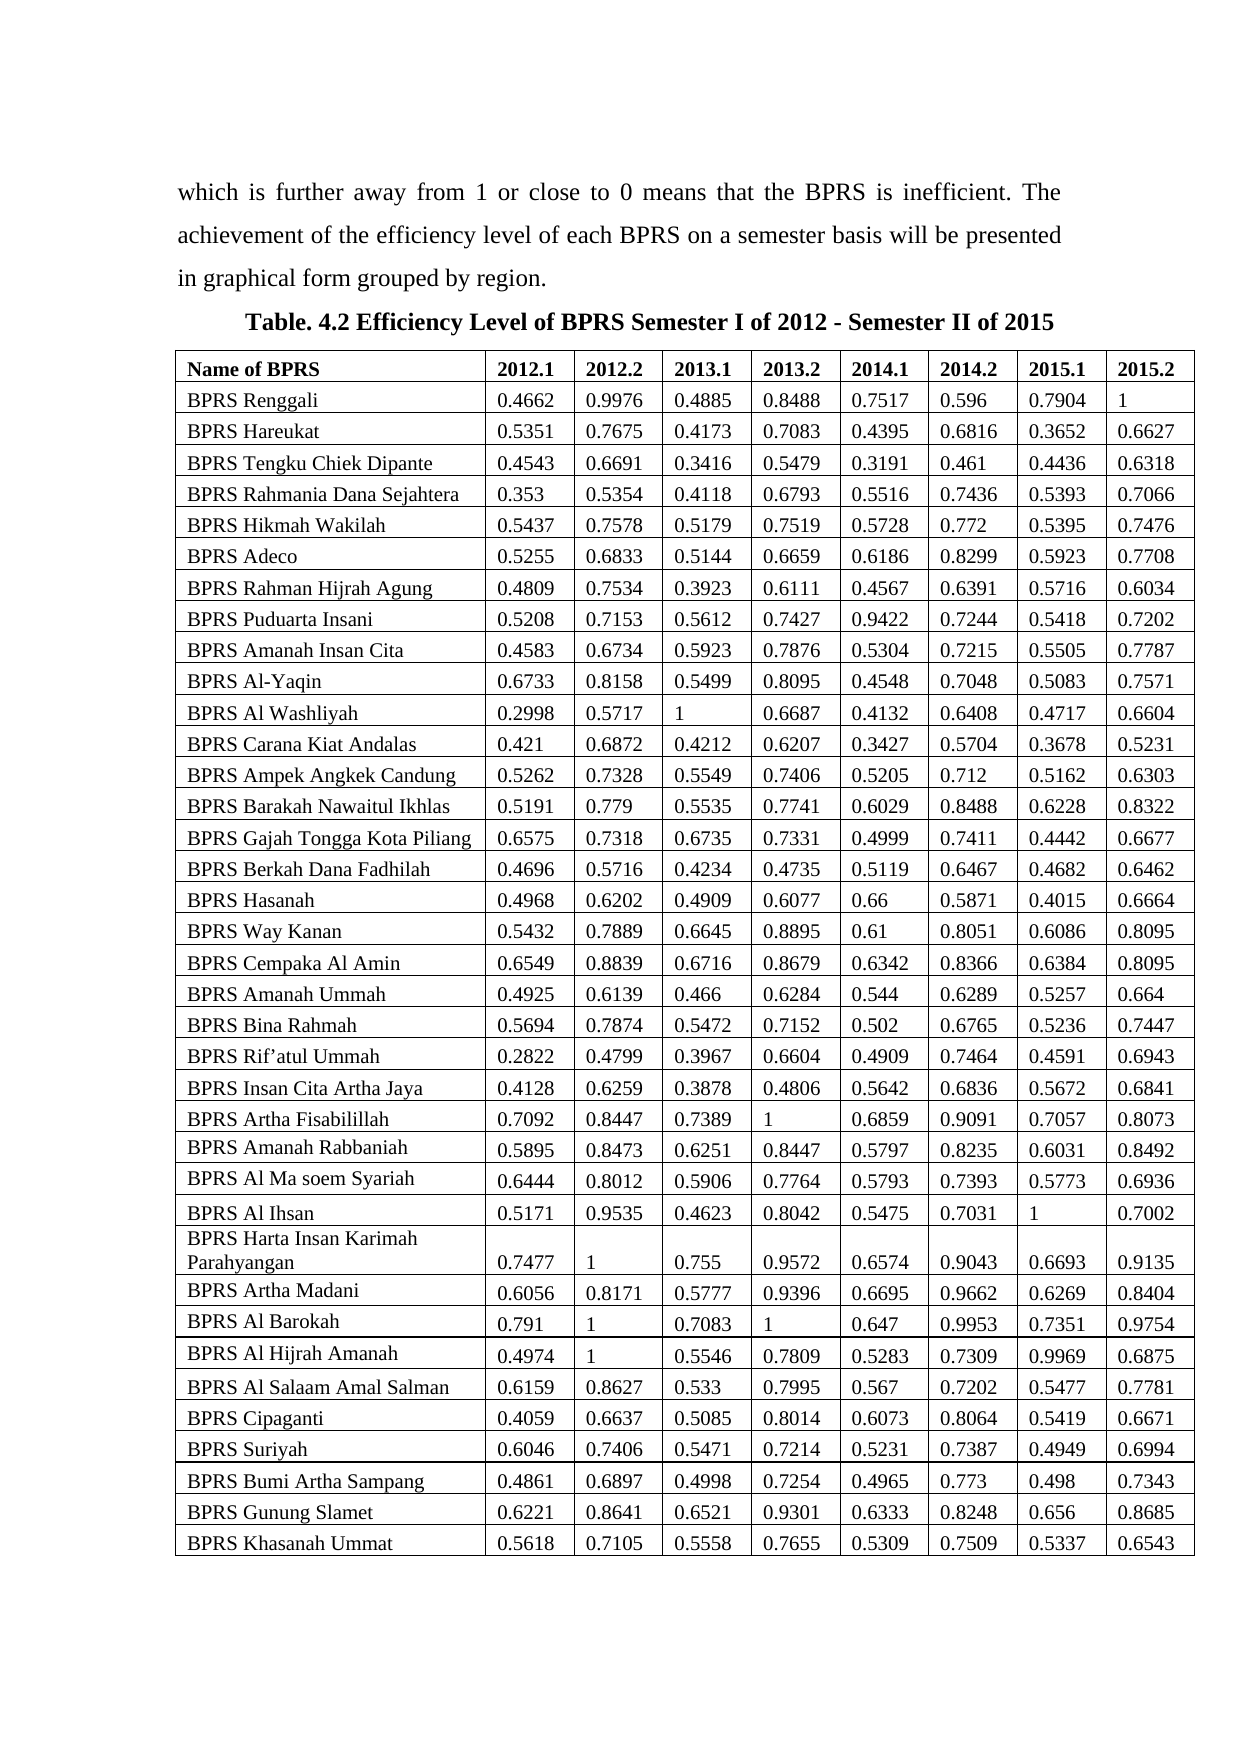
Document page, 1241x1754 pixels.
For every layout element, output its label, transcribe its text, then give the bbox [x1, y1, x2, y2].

table_cell BPRS Al Washliyah [176, 695, 485, 725]
table_cell 0.7066 [1107, 476, 1194, 506]
table_cell 0.6943 [1107, 1038, 1194, 1068]
table_cell 1 [1107, 382, 1194, 412]
table_cell 0.5231 [841, 1431, 928, 1461]
table_cell 0.4015 [1018, 882, 1106, 912]
table_cell 0.3416 [663, 445, 751, 475]
table_cell 0.8488 [929, 788, 1017, 818]
table_cell 0.6221 [486, 1494, 574, 1524]
table_cell 1 [752, 1306, 840, 1336]
table_cell 0.7048 [929, 663, 1017, 693]
table_cell 0.8404 [1107, 1275, 1194, 1305]
table_cell 0.773 [929, 1463, 1017, 1493]
table_cell 0.7874 [575, 1007, 662, 1037]
table_cell 0.7436 [929, 476, 1017, 506]
table_cell 0.5871 [929, 882, 1017, 912]
table_cell BPRS Gajah Tongga Kota Piliang [176, 820, 485, 850]
table_cell BPRS Amanah Ummah [176, 976, 485, 1006]
table_cell 0.7031 [929, 1195, 1017, 1225]
table_cell 0.4925 [486, 976, 574, 1006]
table_cell 0.7578 [575, 507, 662, 537]
table_cell 0.4909 [663, 882, 751, 912]
table_cell BPRS Adeco [176, 538, 485, 568]
table_cell 0.6408 [929, 695, 1017, 725]
table_cell 0.7904 [1018, 382, 1106, 412]
table_cell 0.6384 [1018, 945, 1106, 975]
table_cell 0.6872 [575, 726, 662, 756]
table_header 2013.1 [663, 351, 751, 381]
table_cell 0.5505 [1018, 632, 1106, 662]
table_cell 0.6575 [486, 820, 574, 850]
table_cell 0.5479 [752, 445, 840, 475]
table_cell 0.6462 [1107, 851, 1194, 881]
table_cell 0.9396 [752, 1275, 840, 1305]
table_cell 0.4132 [841, 695, 928, 725]
table_header 2014.2 [929, 351, 1017, 381]
table_cell 0.6637 [575, 1400, 662, 1430]
table_cell 0.3652 [1018, 413, 1106, 443]
table_cell 0.6664 [1107, 882, 1194, 912]
table_cell 0.7509 [929, 1525, 1017, 1555]
table_cell 0.6693 [1018, 1226, 1106, 1274]
table_cell 0.5923 [1018, 538, 1106, 568]
table_cell 0.8064 [929, 1400, 1017, 1430]
table_cell 0.2998 [486, 695, 574, 725]
table_cell 0.6841 [1107, 1070, 1194, 1100]
table_cell 0.4662 [486, 382, 574, 412]
table_cell 0.3191 [841, 445, 928, 475]
table_cell 0.5205 [841, 757, 928, 787]
table_cell 0.6202 [575, 882, 662, 912]
table_cell 0.5471 [663, 1431, 751, 1461]
table_cell 0.3878 [663, 1070, 751, 1100]
table_cell 0.7477 [486, 1226, 574, 1274]
table_cell 0.8839 [575, 945, 662, 975]
table_cell 0.5262 [486, 757, 574, 787]
table_cell 0.6031 [1018, 1132, 1106, 1162]
table_cell BPRS Harta Insan Karimah Parahyangan [176, 1226, 485, 1274]
table_cell 0.4735 [752, 851, 840, 881]
table_cell 0.6691 [575, 445, 662, 475]
table_cell 0.5257 [1018, 976, 1106, 1006]
table_cell 0.4543 [486, 445, 574, 475]
table_cell BPRS Artha Madani [176, 1275, 485, 1305]
table_cell 0.7215 [929, 632, 1017, 662]
table_cell 0.5395 [1018, 507, 1106, 537]
table_cell 0.7244 [929, 601, 1017, 631]
table_cell 0.5208 [486, 601, 574, 631]
table_cell 0.6342 [841, 945, 928, 975]
table_cell 0.7411 [929, 820, 1017, 850]
table_cell 0.4059 [486, 1400, 574, 1430]
table_cell 0.5793 [841, 1163, 928, 1193]
table_cell 0.4696 [486, 851, 574, 881]
table_cell 0.5797 [841, 1132, 928, 1162]
table_cell 0.5231 [1107, 726, 1194, 756]
table_cell BPRS Gunung Slamet [176, 1494, 485, 1524]
table_cell 0.4998 [663, 1463, 751, 1493]
table_cell 0.4968 [486, 882, 574, 912]
table_cell BPRS Amanah Rabbaniah [176, 1132, 485, 1162]
text Table. 4.2 Efficiency Level of BPRS Semester I of 2012 - Semester II of 2015 [177, 307, 1063, 335]
table_cell 0.8488 [752, 382, 840, 412]
table_cell 0.5171 [486, 1195, 574, 1225]
table_cell 0.3427 [841, 726, 928, 756]
table_cell 0.7781 [1107, 1369, 1194, 1399]
table_cell 1 [575, 1226, 662, 1274]
table_cell 0.5642 [841, 1070, 928, 1100]
table_cell 0.8492 [1107, 1132, 1194, 1162]
table_cell 0.6994 [1107, 1431, 1194, 1461]
table_cell 0.9572 [752, 1226, 840, 1274]
table_cell 0.8627 [575, 1369, 662, 1399]
table_cell 0.7214 [752, 1431, 840, 1461]
table_cell 0.8042 [752, 1195, 840, 1225]
table_cell 0.4999 [841, 820, 928, 850]
table_cell 0.6936 [1107, 1163, 1194, 1193]
table_cell 0.4909 [841, 1038, 928, 1068]
table_cell 0.6228 [1018, 788, 1106, 818]
table_cell 0.6034 [1107, 570, 1194, 600]
table_cell 0.5923 [663, 632, 751, 662]
table_cell 0.7328 [575, 757, 662, 787]
table_cell 0.533 [663, 1369, 751, 1399]
table_cell 0.6716 [663, 945, 751, 975]
table_cell 0.755 [663, 1226, 751, 1274]
table_cell 0.5704 [929, 726, 1017, 756]
table_cell 0.7519 [752, 507, 840, 537]
table_cell 0.9535 [575, 1195, 662, 1225]
table_cell 0.6734 [575, 632, 662, 662]
table_cell 0.7534 [575, 570, 662, 600]
table_cell 1 [575, 1306, 662, 1336]
table_cell 0.7764 [752, 1163, 840, 1193]
table_cell BPRS Cempaka Al Amin [176, 945, 485, 975]
table_cell 0.7351 [1018, 1306, 1106, 1336]
table_cell 0.6793 [752, 476, 840, 506]
table_cell 0.7092 [486, 1101, 574, 1131]
table_cell 0.8014 [752, 1400, 840, 1430]
table_cell 0.6543 [1107, 1525, 1194, 1555]
table_cell 0.4234 [663, 851, 751, 881]
table_cell 0.5728 [841, 507, 928, 537]
table_cell 0.772 [929, 507, 1017, 537]
table_cell 0.9091 [929, 1101, 1017, 1131]
table_cell BPRS Insan Cita Artha Jaya [176, 1070, 485, 1100]
table_cell 0.5085 [663, 1400, 751, 1430]
table_cell 0.6659 [752, 538, 840, 568]
table_cell 0.6875 [1107, 1338, 1194, 1368]
table_cell 0.6687 [752, 695, 840, 725]
table_cell 0.6159 [486, 1369, 574, 1399]
table_cell 0.9662 [929, 1275, 1017, 1305]
table_cell 0.5144 [663, 538, 751, 568]
table_cell 0.502 [841, 1007, 928, 1037]
table_cell 0.6765 [929, 1007, 1017, 1037]
table_cell 0.461 [929, 445, 1017, 475]
table_cell BPRS Al Barokah [176, 1306, 485, 1336]
table_cell 0.8322 [1107, 788, 1194, 818]
table_cell 0.7889 [575, 913, 662, 943]
table_cell 0.6391 [929, 570, 1017, 600]
table_cell 0.5437 [486, 507, 574, 537]
table_cell 0.4583 [486, 632, 574, 662]
table_cell BPRS Al Salaam Amal Salman [176, 1369, 485, 1399]
table_cell 0.5499 [663, 663, 751, 693]
table_cell 0.567 [841, 1369, 928, 1399]
table_cell 0.7331 [752, 820, 840, 850]
table_cell 0.5773 [1018, 1163, 1106, 1193]
table_cell 0.5354 [575, 476, 662, 506]
table_cell 0.4861 [486, 1463, 574, 1493]
table_cell 0.5694 [486, 1007, 574, 1037]
table_cell 0.7202 [1107, 601, 1194, 631]
table_cell 0.8095 [1107, 945, 1194, 975]
table_cell 0.5179 [663, 507, 751, 537]
table_cell BPRS Al-Yaqin [176, 663, 485, 693]
table_cell 0.7995 [752, 1369, 840, 1399]
table_cell 0.5418 [1018, 601, 1106, 631]
table_cell 0.4128 [486, 1070, 574, 1100]
table_cell 0.7057 [1018, 1101, 1106, 1131]
table_cell 0.5717 [575, 695, 662, 725]
table_cell 0.5558 [663, 1525, 751, 1555]
table_cell 0.6897 [575, 1463, 662, 1493]
table_cell BPRS Al Hijrah Amanah [176, 1338, 485, 1368]
table_cell 0.8299 [929, 538, 1017, 568]
table_cell 0.7427 [752, 601, 840, 631]
table_cell 0.4173 [663, 413, 751, 443]
table_cell 0.4885 [663, 382, 751, 412]
table_cell 0.7517 [841, 382, 928, 412]
table_cell 0.5351 [486, 413, 574, 443]
table_cell 0.6695 [841, 1275, 928, 1305]
table_cell BPRS Berkah Dana Fadhilah [176, 851, 485, 881]
table_cell 1 [663, 695, 751, 725]
table_cell 0.8012 [575, 1163, 662, 1193]
table_cell 1 [575, 1338, 662, 1368]
table_cell BPRS Bumi Artha Sampang [176, 1463, 485, 1493]
table_cell 0.61 [841, 913, 928, 943]
table_cell 0.5672 [1018, 1070, 1106, 1100]
table_cell 0.5337 [1018, 1525, 1106, 1555]
table_cell 0.9043 [929, 1226, 1017, 1274]
table_cell 0.7387 [929, 1431, 1017, 1461]
table_cell BPRS Rahmania Dana Sejahtera [176, 476, 485, 506]
table_cell 0.421 [486, 726, 574, 756]
table_cell 0.6269 [1018, 1275, 1106, 1305]
table_cell 0.6284 [752, 976, 840, 1006]
table_cell BPRS Puduarta Insani [176, 601, 485, 631]
table_cell BPRS Rif’atul Ummah [176, 1038, 485, 1068]
table_cell 0.6444 [486, 1163, 574, 1193]
table_cell BPRS Hareukat [176, 413, 485, 443]
table_cell 0.7343 [1107, 1463, 1194, 1493]
table_cell 0.6627 [1107, 413, 1194, 443]
table_cell 0.4118 [663, 476, 751, 506]
table_cell 0.7083 [752, 413, 840, 443]
table_cell 0.7809 [752, 1338, 840, 1368]
table_cell 0.9422 [841, 601, 928, 631]
table_cell 0.4809 [486, 570, 574, 600]
table_cell 0.8158 [575, 663, 662, 693]
table_cell 0.7393 [929, 1163, 1017, 1193]
table_cell 0.6733 [486, 663, 574, 693]
table_cell 0.779 [575, 788, 662, 818]
table_cell 0.353 [486, 476, 574, 506]
table_cell 0.5612 [663, 601, 751, 631]
table_cell BPRS Amanah Insan Cita [176, 632, 485, 662]
table_cell 0.8248 [929, 1494, 1017, 1524]
table_cell 0.6111 [752, 570, 840, 600]
table_cell 0.4623 [663, 1195, 751, 1225]
table_cell 0.6139 [575, 976, 662, 1006]
table_cell 0.3923 [663, 570, 751, 600]
table_cell 0.5472 [663, 1007, 751, 1037]
table_cell BPRS Al Ma soem Syariah [176, 1163, 485, 1193]
table_cell 0.6077 [752, 882, 840, 912]
table_cell 0.596 [929, 382, 1017, 412]
table_header 2012.1 [486, 351, 574, 381]
table_cell 0.6833 [575, 538, 662, 568]
table_cell 0.8641 [575, 1494, 662, 1524]
table_cell BPRS Hikmah Wakilah [176, 507, 485, 537]
table_cell BPRS Hasanah [176, 882, 485, 912]
table_cell 0.4799 [575, 1038, 662, 1068]
table_cell 0.7708 [1107, 538, 1194, 568]
table_cell 0.5477 [1018, 1369, 1106, 1399]
table_cell 0.8679 [752, 945, 840, 975]
table_cell 0.6333 [841, 1494, 928, 1524]
table_cell 0.8171 [575, 1275, 662, 1305]
table_cell 0.5191 [486, 788, 574, 818]
table_cell BPRS Al Ihsan [176, 1195, 485, 1225]
table_cell 0.5906 [663, 1163, 751, 1193]
table_cell 0.8095 [1107, 913, 1194, 943]
table_cell 1 [1018, 1195, 1106, 1225]
table_cell BPRS Bina Rahmah [176, 1007, 485, 1037]
table_cell 0.6816 [929, 413, 1017, 443]
table_cell 0.6251 [663, 1132, 751, 1162]
table_cell 0.6318 [1107, 445, 1194, 475]
table_cell 0.4717 [1018, 695, 1106, 725]
table_cell 0.8366 [929, 945, 1017, 975]
table_cell BPRS Barakah Nawaitul Ikhlas [176, 788, 485, 818]
table_cell 0.791 [486, 1306, 574, 1336]
table_cell 0.7655 [752, 1525, 840, 1555]
table_cell 0.6186 [841, 538, 928, 568]
table_header Name of BPRS [176, 351, 485, 381]
table_cell 0.4806 [752, 1070, 840, 1100]
table_cell 0.5716 [1018, 570, 1106, 600]
table_cell 0.7202 [929, 1369, 1017, 1399]
table_cell 0.5618 [486, 1525, 574, 1555]
table_cell 0.5716 [575, 851, 662, 881]
table_cell 0.7152 [752, 1007, 840, 1037]
table_cell 0.5432 [486, 913, 574, 943]
table_cell 0.5777 [663, 1275, 751, 1305]
table_cell 0.5309 [841, 1525, 928, 1555]
table_cell 0.7476 [1107, 507, 1194, 537]
table_cell 0.7571 [1107, 663, 1194, 693]
table_cell 0.7002 [1107, 1195, 1194, 1225]
table_cell 0.8685 [1107, 1494, 1194, 1524]
table_cell 0.4949 [1018, 1431, 1106, 1461]
table_cell 0.6303 [1107, 757, 1194, 787]
table_cell BPRS Rahman Hijrah Agung [176, 570, 485, 600]
table_cell 0.4548 [841, 663, 928, 693]
table_cell 0.6549 [486, 945, 574, 975]
table_cell 0.7464 [929, 1038, 1017, 1068]
table_cell 0.5304 [841, 632, 928, 662]
table_cell 0.4442 [1018, 820, 1106, 850]
table_cell 0.6521 [663, 1494, 751, 1524]
table_header 2014.1 [841, 351, 928, 381]
table_cell 0.6735 [663, 820, 751, 850]
table_cell 0.4965 [841, 1463, 928, 1493]
table_cell 0.544 [841, 976, 928, 1006]
table_cell BPRS Artha Fisabilillah [176, 1101, 485, 1131]
table_cell 1 [752, 1101, 840, 1131]
table_header 2015.2 [1107, 351, 1194, 381]
table_cell 0.8473 [575, 1132, 662, 1162]
table_cell BPRS Way Kanan [176, 913, 485, 943]
table_cell 0.5419 [1018, 1400, 1106, 1430]
table_cell 0.6859 [841, 1101, 928, 1131]
table_cell 0.8235 [929, 1132, 1017, 1162]
table_cell 0.5083 [1018, 663, 1106, 693]
table_cell 0.712 [929, 757, 1017, 787]
table_cell BPRS Renggali [176, 382, 485, 412]
table_cell 0.8895 [752, 913, 840, 943]
table_cell 0.664 [1107, 976, 1194, 1006]
table_cell 0.7318 [575, 820, 662, 850]
table_cell 0.7787 [1107, 632, 1194, 662]
table_cell BPRS Ampek Angkek Candung [176, 757, 485, 787]
table_cell 0.8447 [752, 1132, 840, 1162]
table_cell 0.6677 [1107, 820, 1194, 850]
table_cell 0.466 [663, 976, 751, 1006]
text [177, 177, 1063, 292]
table_cell 0.7675 [575, 413, 662, 443]
table_cell 0.5549 [663, 757, 751, 787]
table_cell 0.6046 [486, 1431, 574, 1461]
table_cell 0.8447 [575, 1101, 662, 1131]
table_cell 0.5162 [1018, 757, 1106, 787]
table_cell 0.9754 [1107, 1306, 1194, 1336]
table_cell 0.498 [1018, 1463, 1106, 1493]
table_cell 0.6029 [841, 788, 928, 818]
table_cell 0.3967 [663, 1038, 751, 1068]
table_cell 0.4395 [841, 413, 928, 443]
table_cell 0.9976 [575, 382, 662, 412]
table_cell 0.3678 [1018, 726, 1106, 756]
table_cell 0.6086 [1018, 913, 1106, 943]
table_cell 0.5393 [1018, 476, 1106, 506]
table_cell 0.7406 [575, 1431, 662, 1461]
table_cell 0.4567 [841, 570, 928, 600]
table_cell 0.5283 [841, 1338, 928, 1368]
table_cell 0.6207 [752, 726, 840, 756]
table_cell 0.7447 [1107, 1007, 1194, 1037]
table_cell 0.7741 [752, 788, 840, 818]
table_cell 0.6604 [752, 1038, 840, 1068]
table_cell 0.5119 [841, 851, 928, 881]
table_cell 0.7406 [752, 757, 840, 787]
table_cell 0.66 [841, 882, 928, 912]
table_cell 0.9953 [929, 1306, 1017, 1336]
table_cell 0.6574 [841, 1226, 928, 1274]
table_cell 0.656 [1018, 1494, 1106, 1524]
table_cell BPRS Carana Kiat Andalas [176, 726, 485, 756]
table_cell BPRS Khasanah Ummat [176, 1525, 485, 1555]
table_cell 0.8051 [929, 913, 1017, 943]
table_cell 0.6467 [929, 851, 1017, 881]
table_cell 0.9301 [752, 1494, 840, 1524]
table_cell 0.8073 [1107, 1101, 1194, 1131]
table_cell 0.7309 [929, 1338, 1017, 1368]
table_cell 0.5255 [486, 538, 574, 568]
table_cell 0.4212 [663, 726, 751, 756]
table_cell 0.4436 [1018, 445, 1106, 475]
table_cell 0.4591 [1018, 1038, 1106, 1068]
table_header 2012.2 [575, 351, 662, 381]
table_cell 0.647 [841, 1306, 928, 1336]
table_cell 0.4682 [1018, 851, 1106, 881]
table_cell 0.7105 [575, 1525, 662, 1555]
table_cell 0.4974 [486, 1338, 574, 1368]
table_cell 0.6836 [929, 1070, 1017, 1100]
table_cell 0.9135 [1107, 1226, 1194, 1274]
table_cell BPRS Suriyah [176, 1431, 485, 1461]
table_cell 0.5895 [486, 1132, 574, 1162]
table_cell 0.5516 [841, 476, 928, 506]
table_cell 0.5535 [663, 788, 751, 818]
table_cell 0.6671 [1107, 1400, 1194, 1430]
table_cell 0.6604 [1107, 695, 1194, 725]
table_cell 0.5475 [841, 1195, 928, 1225]
table_cell 0.2822 [486, 1038, 574, 1068]
table_cell 0.7153 [575, 601, 662, 631]
table_header 2013.2 [752, 351, 840, 381]
table_cell 0.8095 [752, 663, 840, 693]
table_cell 0.6289 [929, 976, 1017, 1006]
table_cell 0.5236 [1018, 1007, 1106, 1037]
table_cell 0.6073 [841, 1400, 928, 1430]
table_cell 0.9969 [1018, 1338, 1106, 1368]
table_cell 0.7389 [663, 1101, 751, 1131]
table_header 2015.1 [1018, 351, 1106, 381]
table_cell 0.7254 [752, 1463, 840, 1493]
table_cell 0.6056 [486, 1275, 574, 1305]
table_cell 0.5546 [663, 1338, 751, 1368]
table_cell 0.6645 [663, 913, 751, 943]
table_cell 0.7083 [663, 1306, 751, 1336]
table_cell BPRS Tengku Chiek Dipante [176, 445, 485, 475]
table_cell 0.6259 [575, 1070, 662, 1100]
table_cell 0.7876 [752, 632, 840, 662]
table_cell BPRS Cipaganti [176, 1400, 485, 1430]
